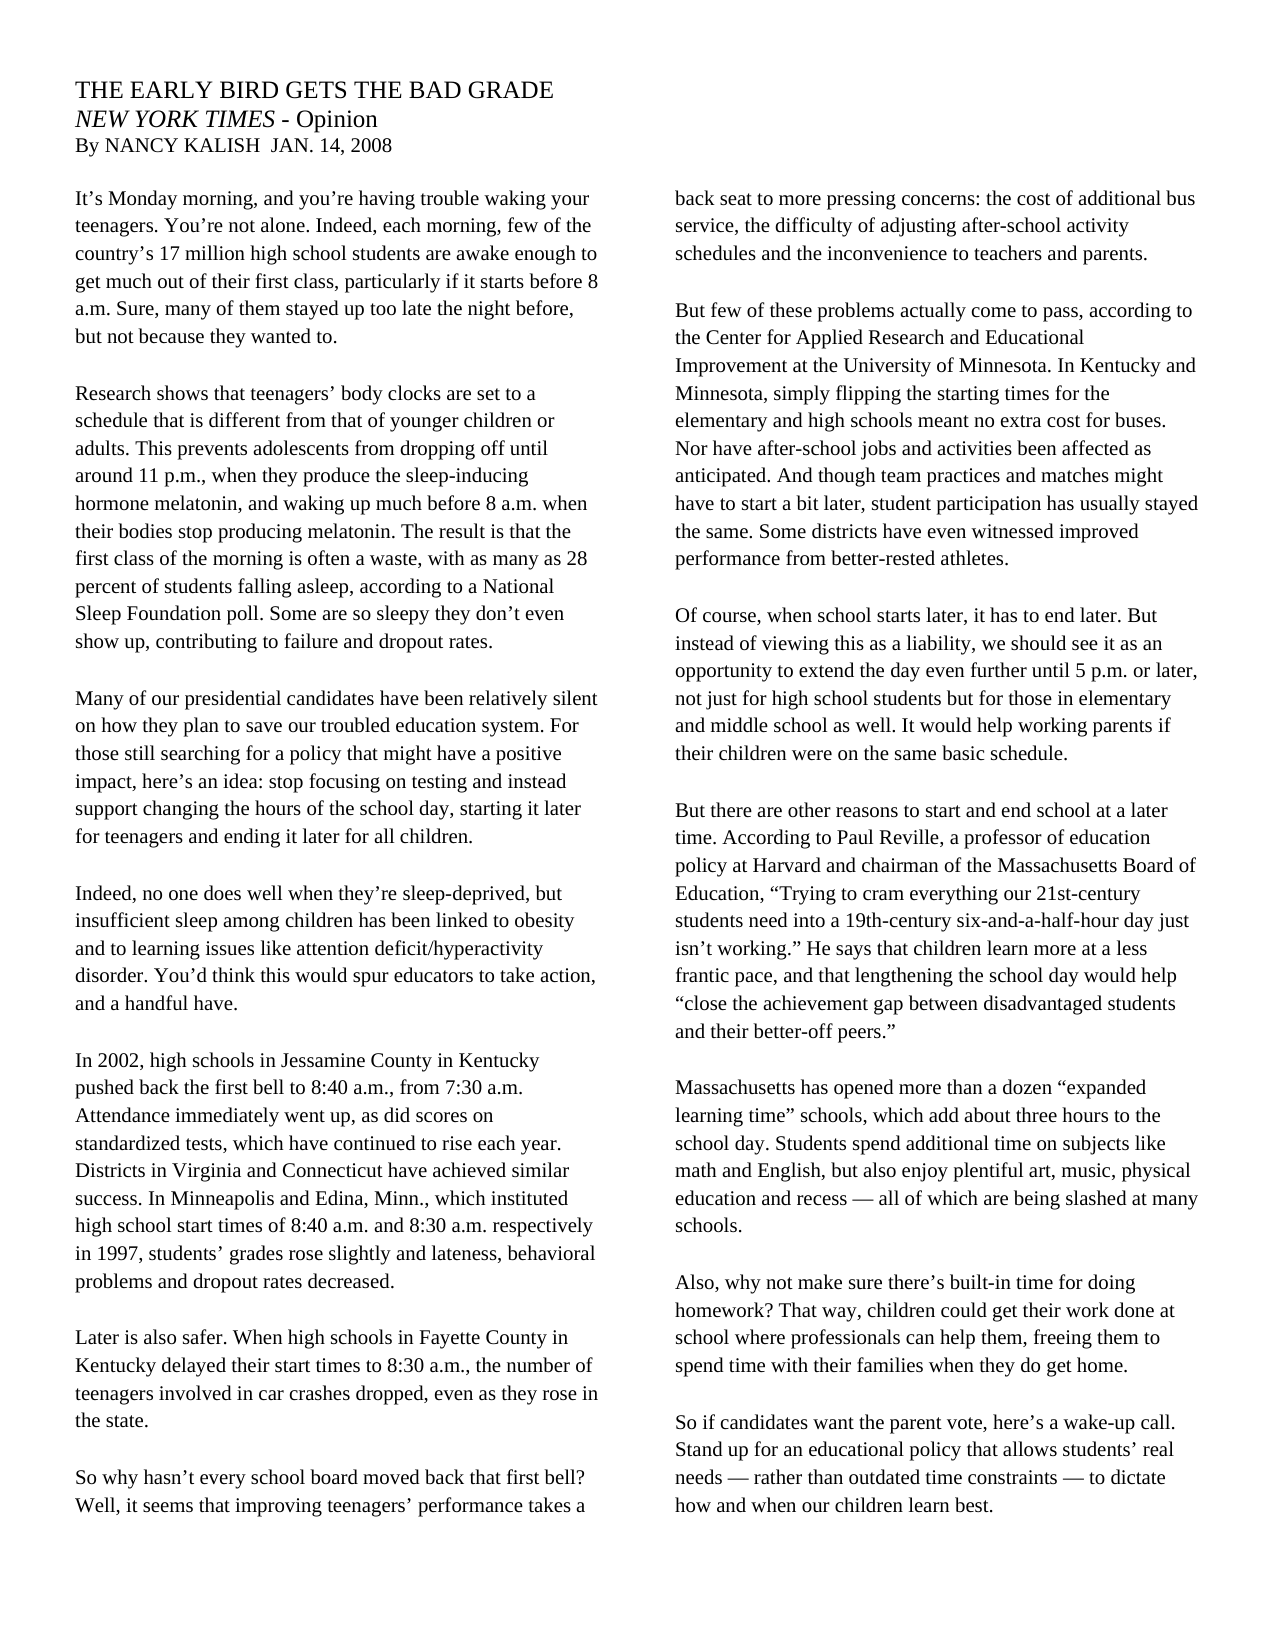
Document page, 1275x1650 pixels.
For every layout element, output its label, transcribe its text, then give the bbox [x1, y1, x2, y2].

text Of course, when school starts later, it has to end later. But instead of viewing this as a liability, we should see it as an opportunity to extend the day even further until 5 p.m. or later, not just for high school students but for those in elementary and middle school as well. It would help working parents if their children were on the same basic schedule. [675, 603, 1200, 765]
text So why hasn’t every school board moved back that first bell? Well, it seems that improving teenagers’ performance takes a back seat to more pressing concerns: the cost of additional bus service, the difficulty of adjusting after-school activity schedules and the inconvenience to teachers and parents. [675, 186, 1200, 265]
text THE EARLY BIRD GETS THE BAD GRADE NEW YORK TIMES - Opinion By NANCY KALISH JAN. 14, 2008 [75, 75, 1200, 157]
text It’s Monday morning, and you’re having trouble waking your teenagers. You’re not alone. Indeed, each morning, few of the country’s 17 million high school students are awake enough to get much out of their first class, particularly if it starts before 8 a.m. Sure, many of them stayed up too late the night before, but not because they wanted to. [75, 186, 600, 348]
text Many of our presidential candidates have been relatively silent on how they plan to save our troubled education system. For those still searching for a policy that might have a positive impact, here’s an idea: stop focusing on testing and instead support changing the hours of the school day, starting it later for teenagers and ending it later for all children. [75, 686, 600, 848]
text Indeed, no one does well when they’re sleep-deprived, but insufficient sleep among children has been linked to obesity and to learning issues like attention deficit/hyperactivity disorder. You’d think this would spur educators to take action, and a handful have. [75, 881, 600, 1015]
text In 2002, high schools in Jessamine County in Kentucky pushed back the first bell to 8:40 a.m., from 7:30 a.m. Attendance immediately went up, as did scores on standardized tests, which have continued to rise each year. Districts in Virginia and Connecticut have achieved similar success. In Minneapolis and Edina, Minn., which instituted high school start times of 8:40 a.m. and 8:30 a.m. respectively in 1997, students’ grades rose slightly and lateness, behavioral problems and dropout rates decreased. [75, 1048, 600, 1293]
text Later is also safer. When high schools in Fayette County in Kentucky delayed their start times to 8:30 a.m., the number of teenagers involved in car crashes dropped, even as they rose in the state. [75, 1325, 600, 1432]
text Also, why not make sure there’s built-in time for doing homework? That way, children could get their work done at school where professionals can help them, freeing them to spend time with their families when they do get home. [675, 1270, 1200, 1377]
text So why hasn’t every school board moved back that first bell? Well, it seems that improving teenagers’ performance takes a back seat to more pressing concerns: the cost of additional bus service, the difficulty of adjusting after-school activity schedules and the inconvenience to teachers and parents. [75, 1465, 600, 1517]
text But few of these problems actually come to pass, according to the Center for Applied Research and Educational Improvement at the University of Minnesota. In Kentucky and Minnesota, simply flipping the starting times for the elementary and high schools meant no extra cost for buses. Nor have after-school jobs and activities been affected as anticipated. And though team practices and matches might have to start a bit later, student participation has usually stayed the same. Some districts have even witnessed improved performance from better-rested athletes. [675, 298, 1200, 570]
text So if candidates want the parent vote, here’s a wake-up call. Stand up for an educational policy that allows students’ real needs — rather than outdated time constraints — to dictate how and when our children learn best. [675, 1410, 1200, 1517]
text But there are other reasons to start and end school at a later time. According to Paul Reville, a professor of education policy at Harvard and chairman of the Massachusetts Board of Education, “Trying to cram everything our 21st-century students need into a 19th-century six-and-a-half-hour day just isn’t working.” He says that children learn more at a less frantic pace, and that lengthening the school day would help “close the achievement gap between disadvantaged students and their better-off peers.” [675, 798, 1200, 1043]
text Massachusetts has opened more than a dozen “expanded learning time” schools, which add about three hours to the school day. Students spend additional time on subjects like math and English, but also enjoy plentiful art, music, physical education and recess — all of which are being slashed at many schools. [675, 1075, 1200, 1237]
text Research shows that teenagers’ body clocks are set to a schedule that is different from that of younger children or adults. This prevents adolescents from dropping off until around 11 p.m., when they produce the sleep-inducing hormone melatonin, and waking up much before 8 a.m. when their bodies stop producing melatonin. The result is that the first class of the morning is often a waste, with as many as 28 percent of students falling asleep, according to a National Sleep Foundation poll. Some are so sleepy they don’t even show up, contributing to failure and dropout rates. [75, 381, 600, 653]
